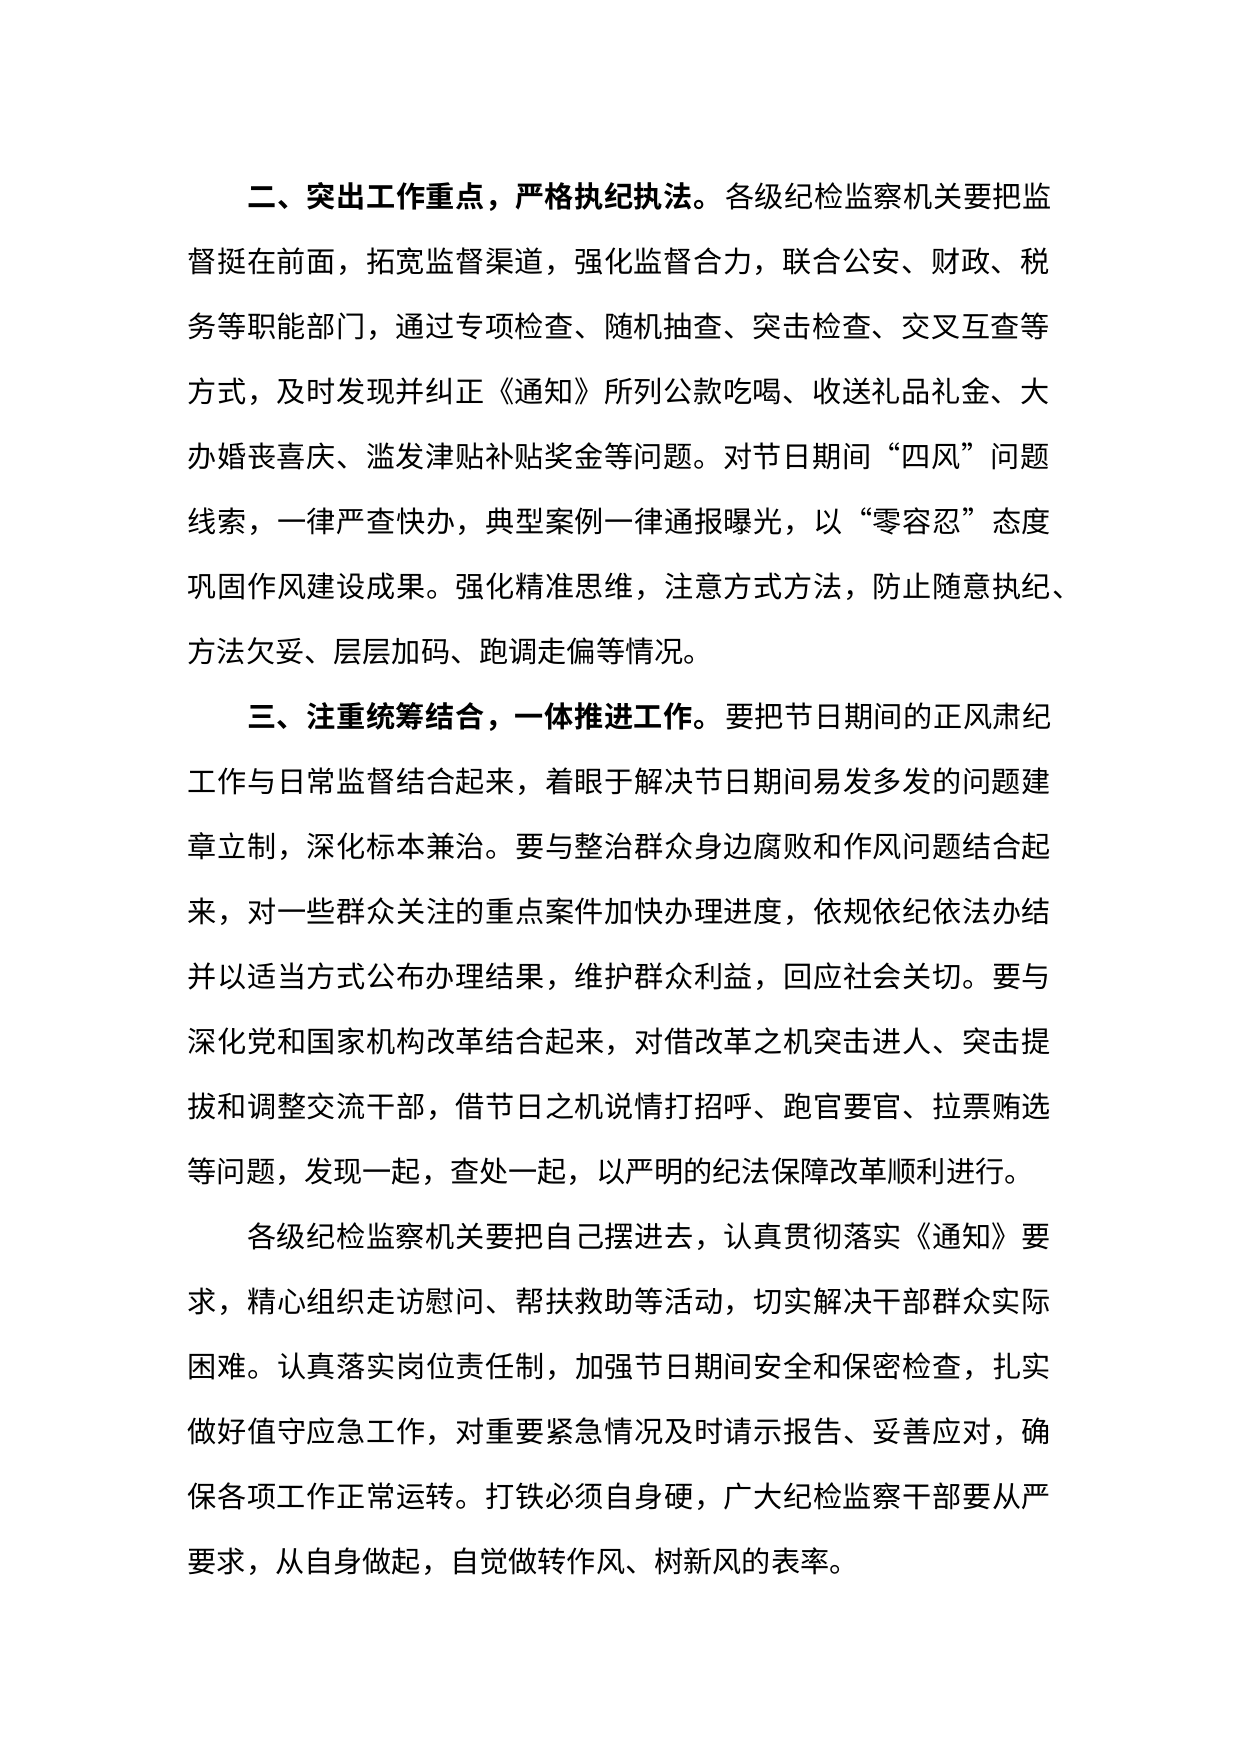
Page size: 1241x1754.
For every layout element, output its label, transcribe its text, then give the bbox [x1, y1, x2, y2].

text 各级纪检监察机关要把自己摆进去，认真贯彻落实《通知》要求，精心组织走访慰问、帮扶救助等活动，切实解决干部群众实际困难。认真落实岗位责任制，加强节日期间安全和保密检查，扎实做好值守应急工作，对重要紧急情况及时请示报告、妥善应对，确保各项工作正常运转。打铁必须自身硬，广大纪检监察干部要从严要求，从自身做起，自觉做转作风、树新风的表率。 [187, 1202, 1053, 1592]
text 二、突出工作重点，严格执纪执法。各级纪检监察机关要把监督挺在前面，拓宽监督渠道，强化监督合力，联合公安、财政、税务等职能部门，通过专项检查、随机抽查、突击检查、交叉互查等方式，及时发现并纠正《通知》所列公款吃喝、收送礼品礼金、大办婚丧喜庆、滥发津贴补贴奖金等问题。对节日期间“四风”问题线索，一律严查快办，典型案例一律通报曝光，以“零容忍”态度巩固作风建设成果。强化精准思维，注意方式方法，防止随意执纪、方法欠妥、层层加码、跑调走偏等情况。 [187, 162, 1053, 682]
text 三、注重统筹结合，一体推进工作。要把节日期间的正风肃纪工作与日常监督结合起来，着眼于解决节日期间易发多发的问题建章立制，深化标本兼治。要与整治群众身边腐败和作风问题结合起来，对一些群众关注的重点案件加快办理进度，依规依纪依法办结并以适当方式公布办理结果，维护群众利益，回应社会关切。要与深化党和国家机构改革结合起来，对借改革之机突击进人、突击提拔和调整交流干部，借节日之机说情打招呼、跑官要官、拉票贿选等问题，发现一起，查处一起，以严明的纪法保障改革顺利进行。 [187, 682, 1053, 1202]
